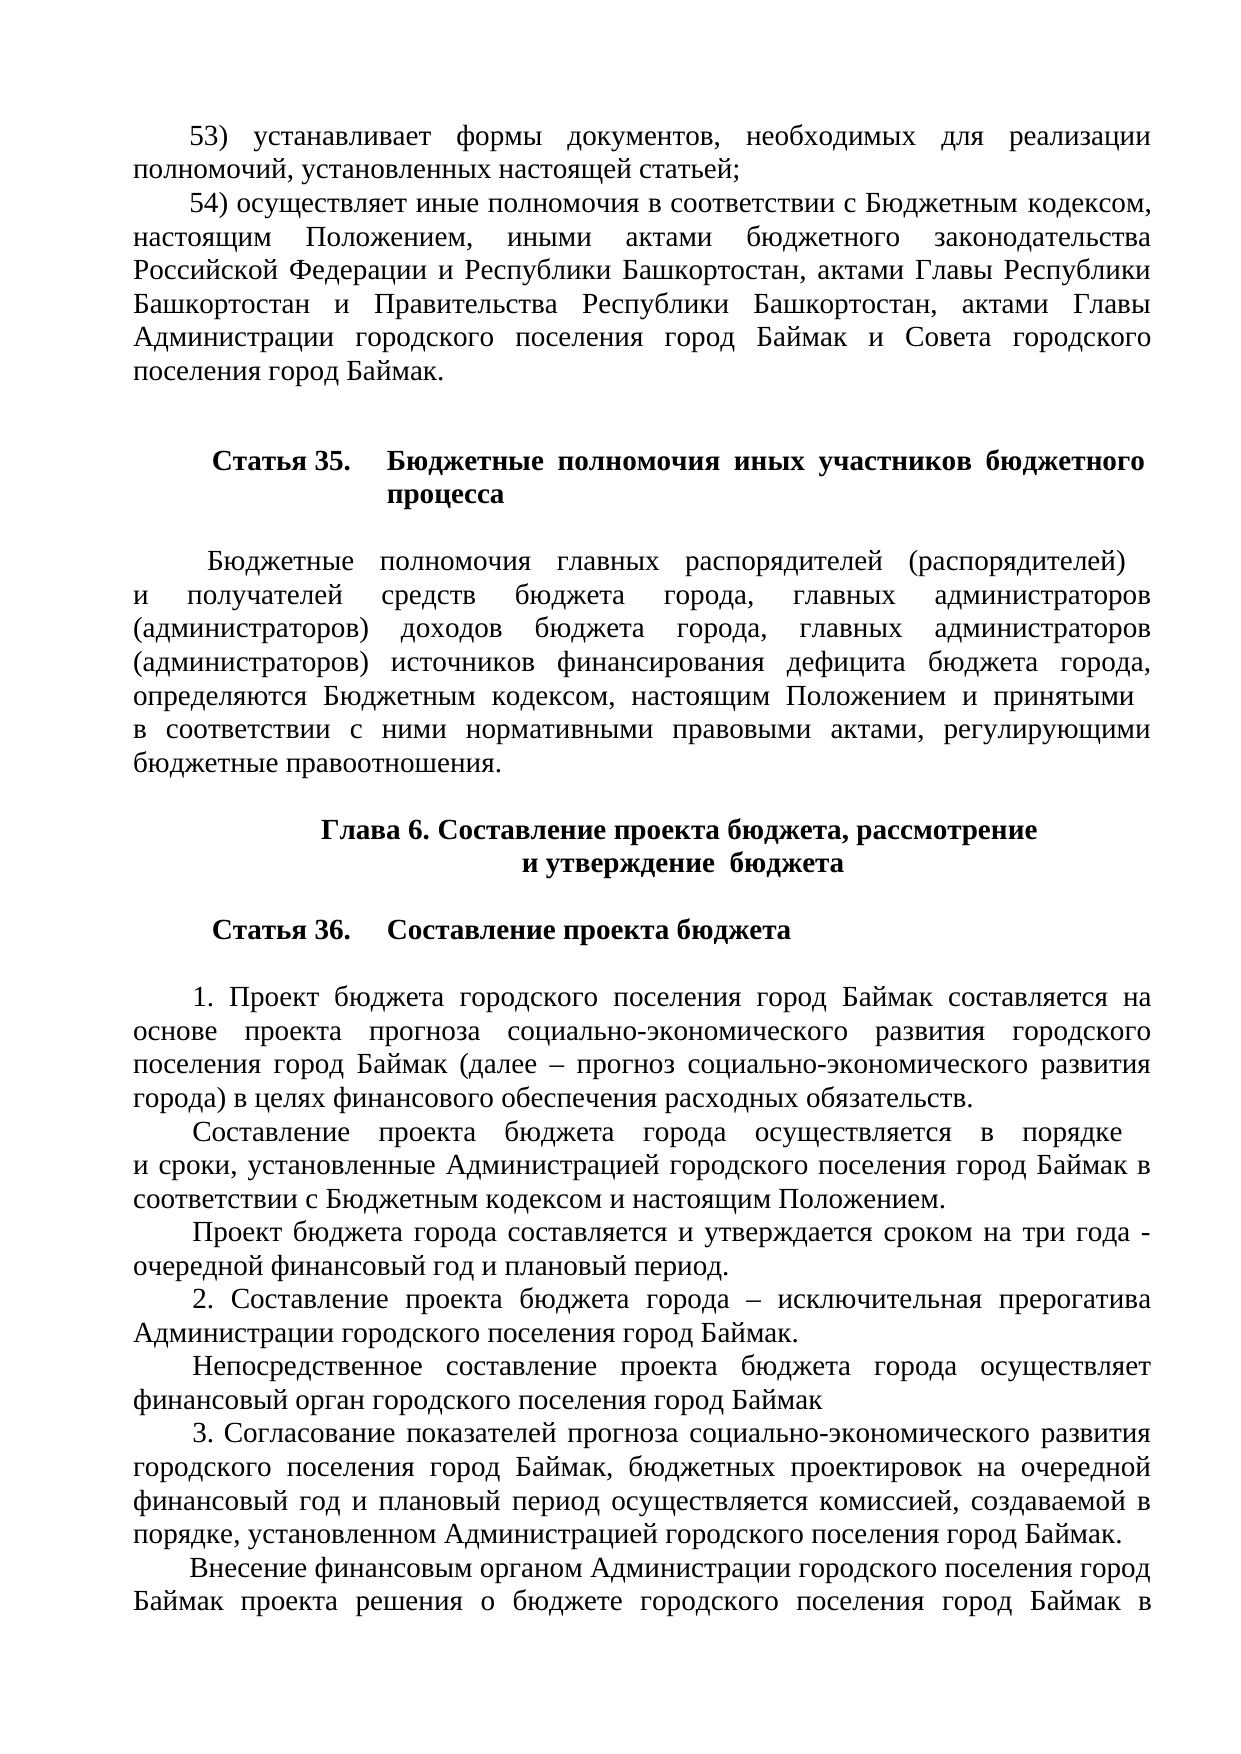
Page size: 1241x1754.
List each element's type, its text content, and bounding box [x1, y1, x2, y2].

table_header Статья 36. [200, 913, 375, 946]
text 2. Составление проекта бюджета города – исключительная прерогатива Администрации городского поселения город Баймак. [133, 1281, 1152, 1348]
text Глава 6. Составление проекта бюджета, рассмотрение [133, 812, 1152, 845]
text Непосредственное составление проекта бюджета города осуществляет финансовый орган городского поселения город Баймак [133, 1348, 1152, 1416]
table_header Статья 35. [200, 443, 375, 510]
table_header Бюджетные полномочия иных участников бюджетного процесса [375, 443, 1157, 510]
text Бюджетные полномочия главных распорядителей (распорядителей) и получателей средств бюджета города, главных администраторов (администраторов) доходов бюджета города, главных администраторов (администраторов) источников финансирования дефицита бюджета города, определяются Бюджетным кодексом, настоящим Положением и принятыми в соответствии с ними нормативными правовыми актами, регулирующими бюджетные правоотношения. [133, 543, 1152, 778]
text 1. Проект бюджета городского поселения город Баймак составляется на основе проекта прогноза социально-экономического развития городского поселения город Баймак (далее – прогноз социально-экономического развития города) в целях финансового обеспечения расходных обязательств. [133, 979, 1152, 1114]
table_header Составление проекта бюджета [375, 913, 1157, 946]
text Проект бюджета города составляется и утверждается сроком на три года - очередной финансовый год и плановый период. [133, 1214, 1152, 1281]
text 54) осуществляет иные полномочия в соответствии с Бюджетным кодексом, настоящим Положением, иными актами бюджетного законодательства Российской Федерации и Республики Башкортостан, актами Главы Республики Башкортостан и Правительства Республики Башкортостан, актами Главы Администрации городского поселения город Баймак и Совета городского поселения город Баймак. [133, 185, 1152, 386]
text 3. Согласование показателей прогноза социально-экономического развития городского поселения город Баймак, бюджетных проектировок на очередной финансовый год и плановый период осуществляется комиссией, создаваемой в порядке, установленном Администрацией городского поселения город Баймак. [133, 1416, 1152, 1550]
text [133, 1550, 1152, 1617]
text и утверждение бюджета [133, 845, 1152, 879]
text Составление проекта бюджета города осуществляется в порядке и сроки, установленные Администрацией городского поселения город Баймак в соответствии с Бюджетным кодексом и настоящим Положением. [133, 1114, 1152, 1214]
text 53) устанавливает формы документов, необходимых для реализации полномочий, установленных настоящей статьей; [133, 118, 1152, 185]
